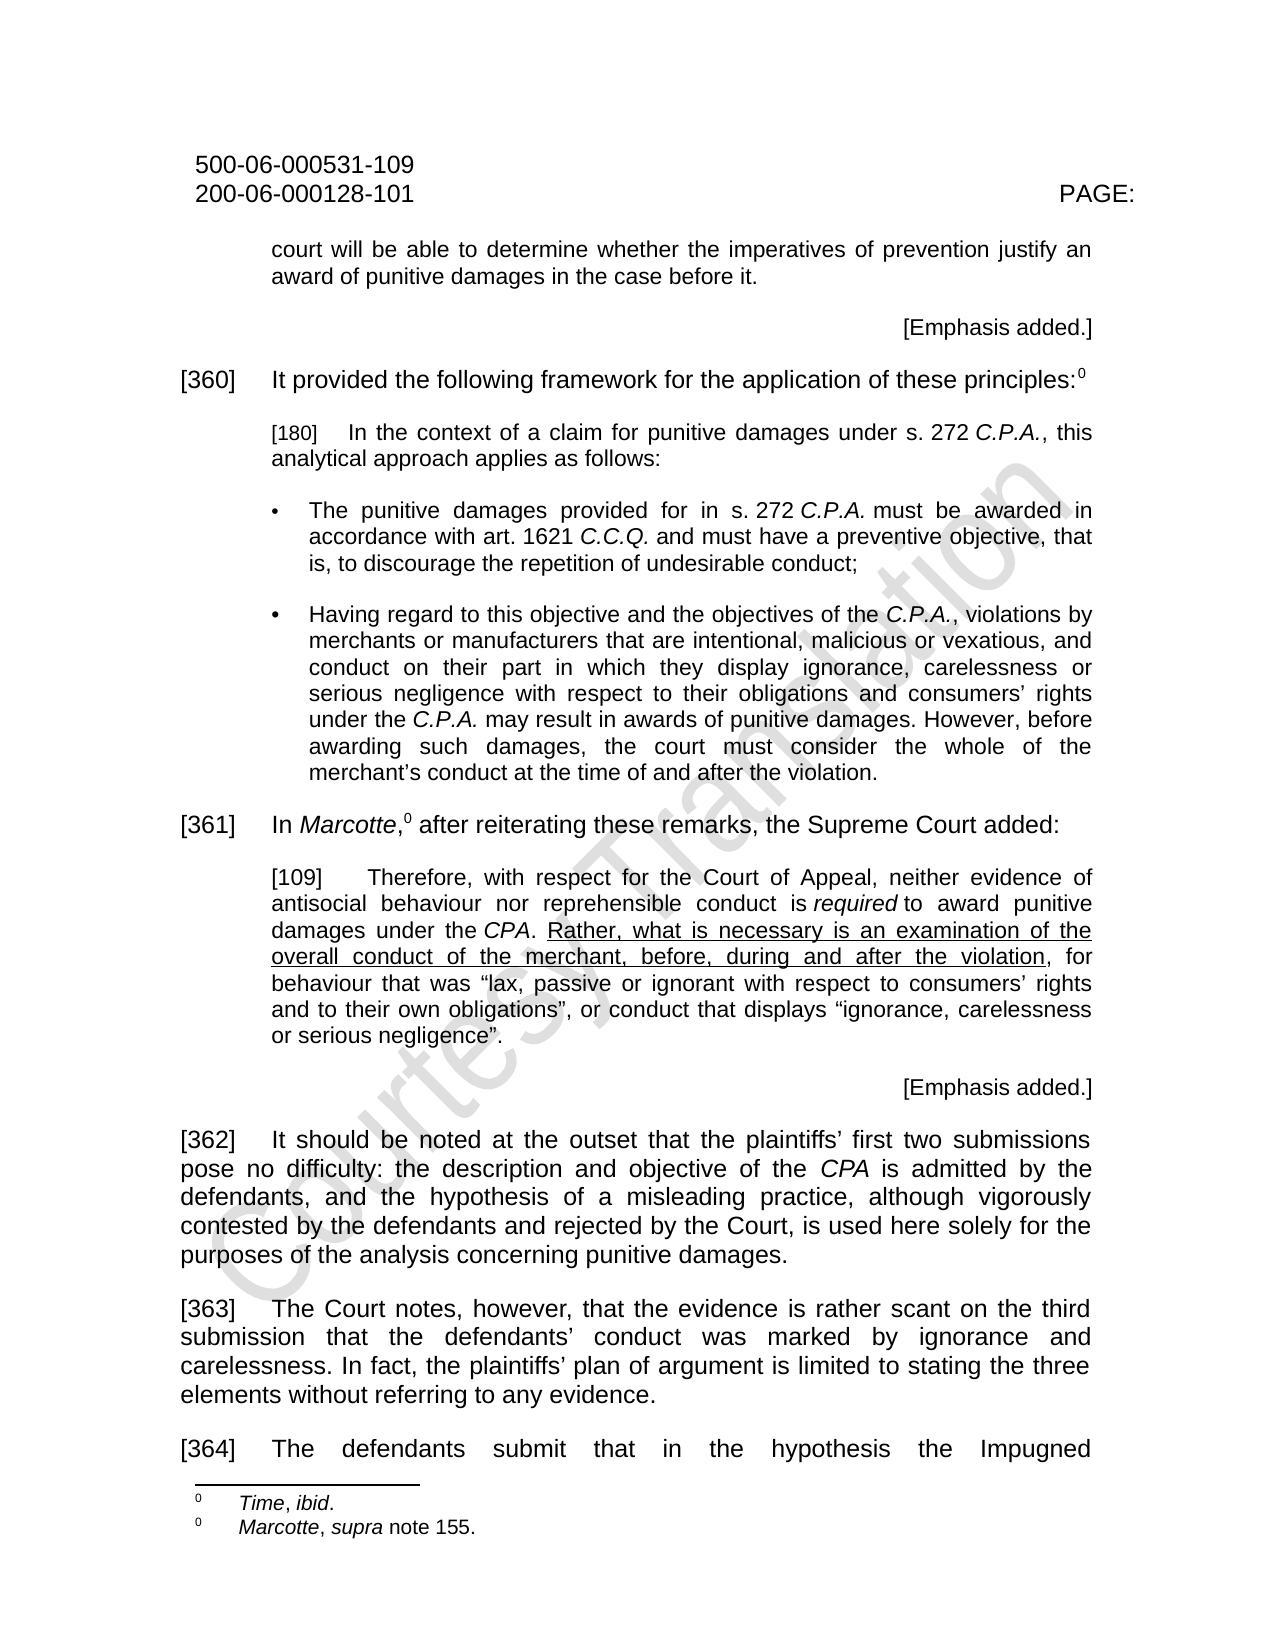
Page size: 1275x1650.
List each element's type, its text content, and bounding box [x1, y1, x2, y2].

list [271, 236, 1092, 289]
list [109] Therefore, with respect for the Court of Appeal, neither evidence of antisocial behaviour nor reprehensible conduct is required to award punitive damages under the CPA. Rather, what is necessary is an examination of the overall conduct of the merchant, before, during and after the violation, for behaviour that was “lax, passive or ignorant with respect to consumers’ rights and to their own obligations”, or conduct that displays “ignorance, carelessness or serious negligence”. [271, 864, 1092, 1048]
list The Court notes, however, that the evidence is rather scant on the third submission that the defendants’ conduct was marked by ignorance and carelessness. In fact, the plaintiffs’ plan of argument is limited to stating the three elements without referring to any evidence. [180, 1294, 1092, 1409]
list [180, 1434, 1092, 1462]
list [Emphasis added.] [271, 1073, 1092, 1100]
list Having regard to this objective and the objectives of the C.P.A., violations by merchants or manufacturers that are intentional, malicious or vexatious, and conduct on their part in which they display ignorance, carelessness or serious negligence with respect to their obligations and consumers’ rights under the C.P.A. may result in awards of punitive damages. However, before awarding such damages, the court must consider the whole of the merchant’s conduct at the time of and after the violation. [271, 601, 1092, 785]
list [Emphasis added.] [271, 314, 1092, 340]
list It should be noted at the outset that the plaintiffs’ first two submissions pose no difficulty: the description and objective of the CPA is admitted by the defendants, and the hypothesis of a misleading practice, although vigorously contested by the defendants and rejected by the Court, is used here solely for the purposes of the analysis concerning punitive damages. [180, 1125, 1092, 1269]
list In Marcotte, after reiterating these remarks, the Supreme Court added: [180, 810, 1092, 839]
list [180] In the context of a claim for punitive damages under s. 272 C.P.A., this analytical approach applies as follows: [271, 419, 1092, 472]
list The punitive damages provided for in s. 272 C.P.A. must be awarded in accordance with art. 1621 C.C.Q. and must have a preventive objective, that is, to discourage the repetition of undesirable conduct; [271, 497, 1092, 576]
list It provided the following framework for the application of these principles: [180, 365, 1092, 394]
